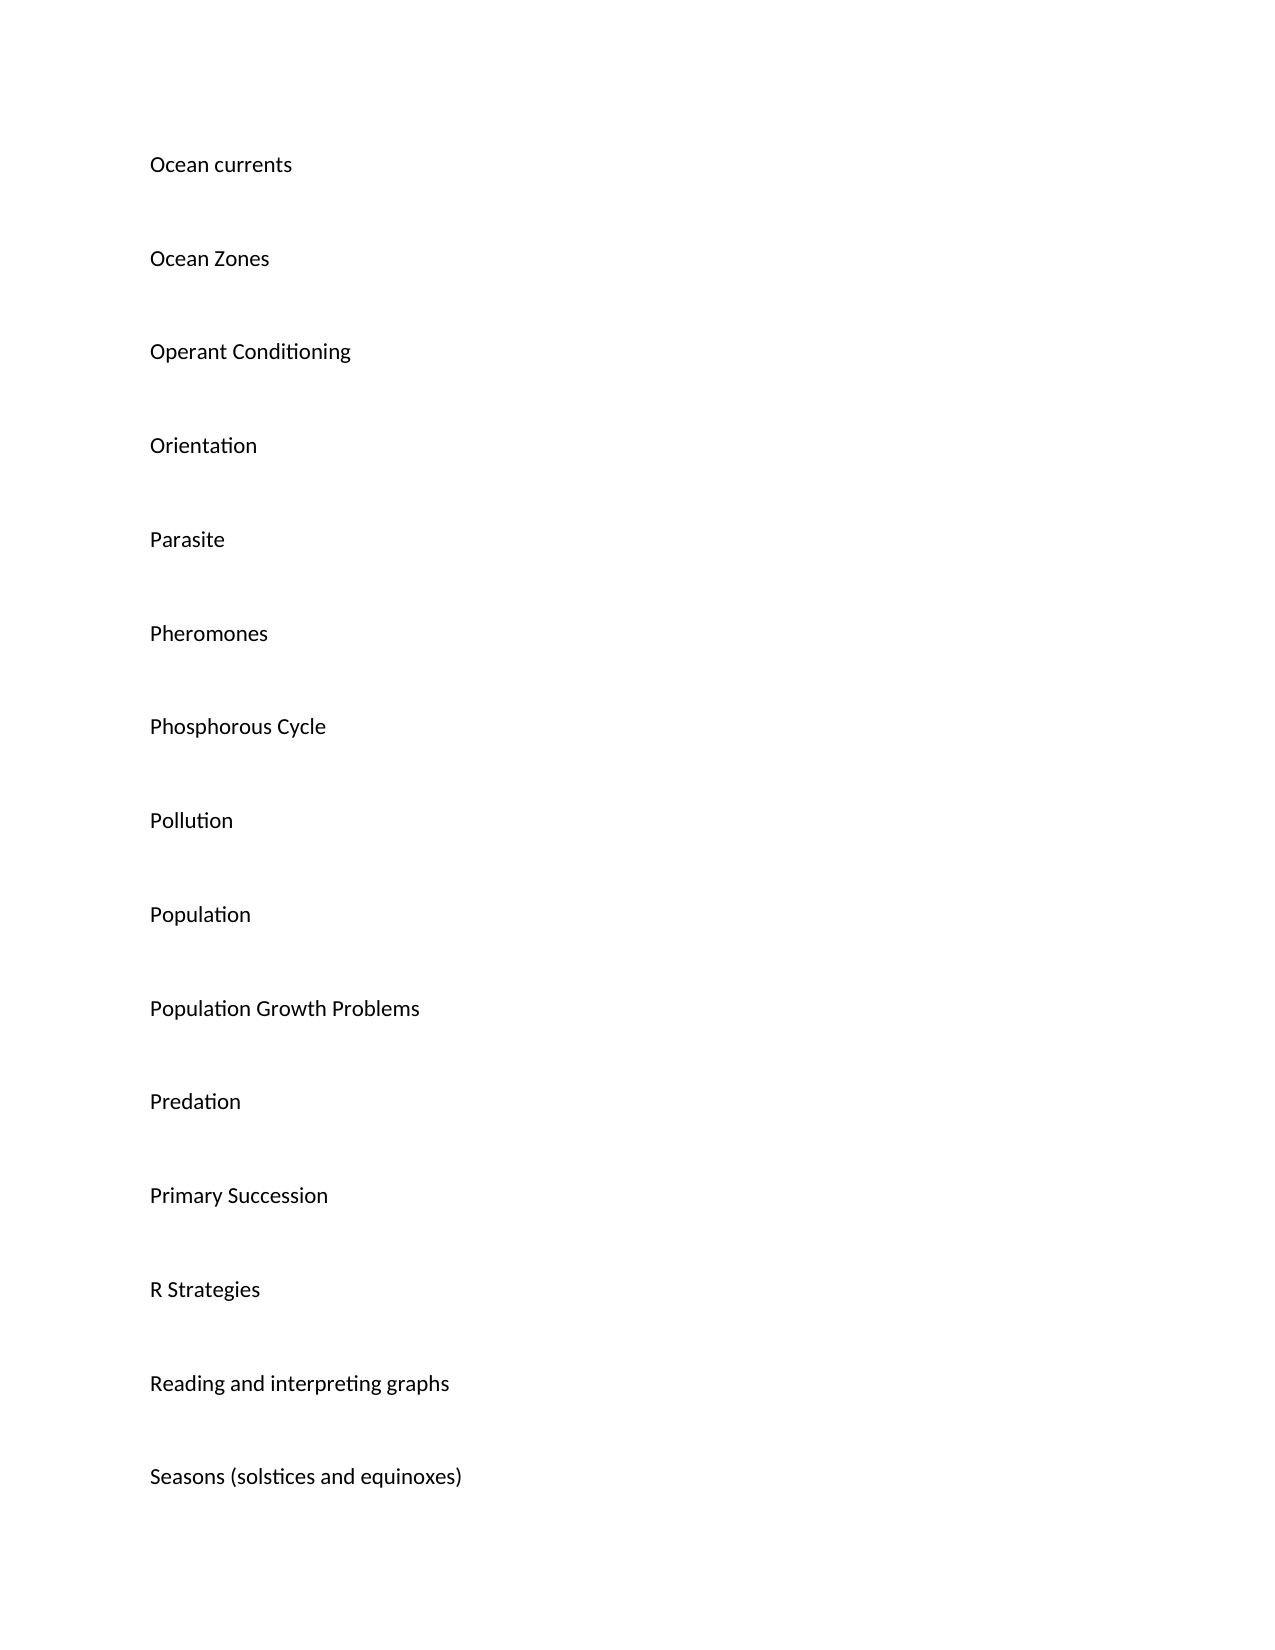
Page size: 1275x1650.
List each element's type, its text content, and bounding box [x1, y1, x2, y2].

text Phosphorous Cycle [150, 712, 1125, 741]
text Orientation [150, 431, 1125, 459]
text Population Growth Problems [150, 994, 1125, 1022]
text Reading and interpreting graphs [150, 1369, 1125, 1397]
text Ocean Zones [150, 244, 1125, 272]
text Predation [150, 1087, 1125, 1116]
text Seasons (solstices and equinoxes) [150, 1462, 1125, 1491]
text Population [150, 900, 1125, 928]
text Ocean currents [150, 150, 1125, 178]
text Pheromones [150, 619, 1125, 647]
text R Strategies [150, 1275, 1125, 1303]
text Pollution [150, 806, 1125, 834]
text Parasite [150, 525, 1125, 553]
text Operant Conditioning [150, 337, 1125, 366]
text Primary Succession [150, 1181, 1125, 1209]
